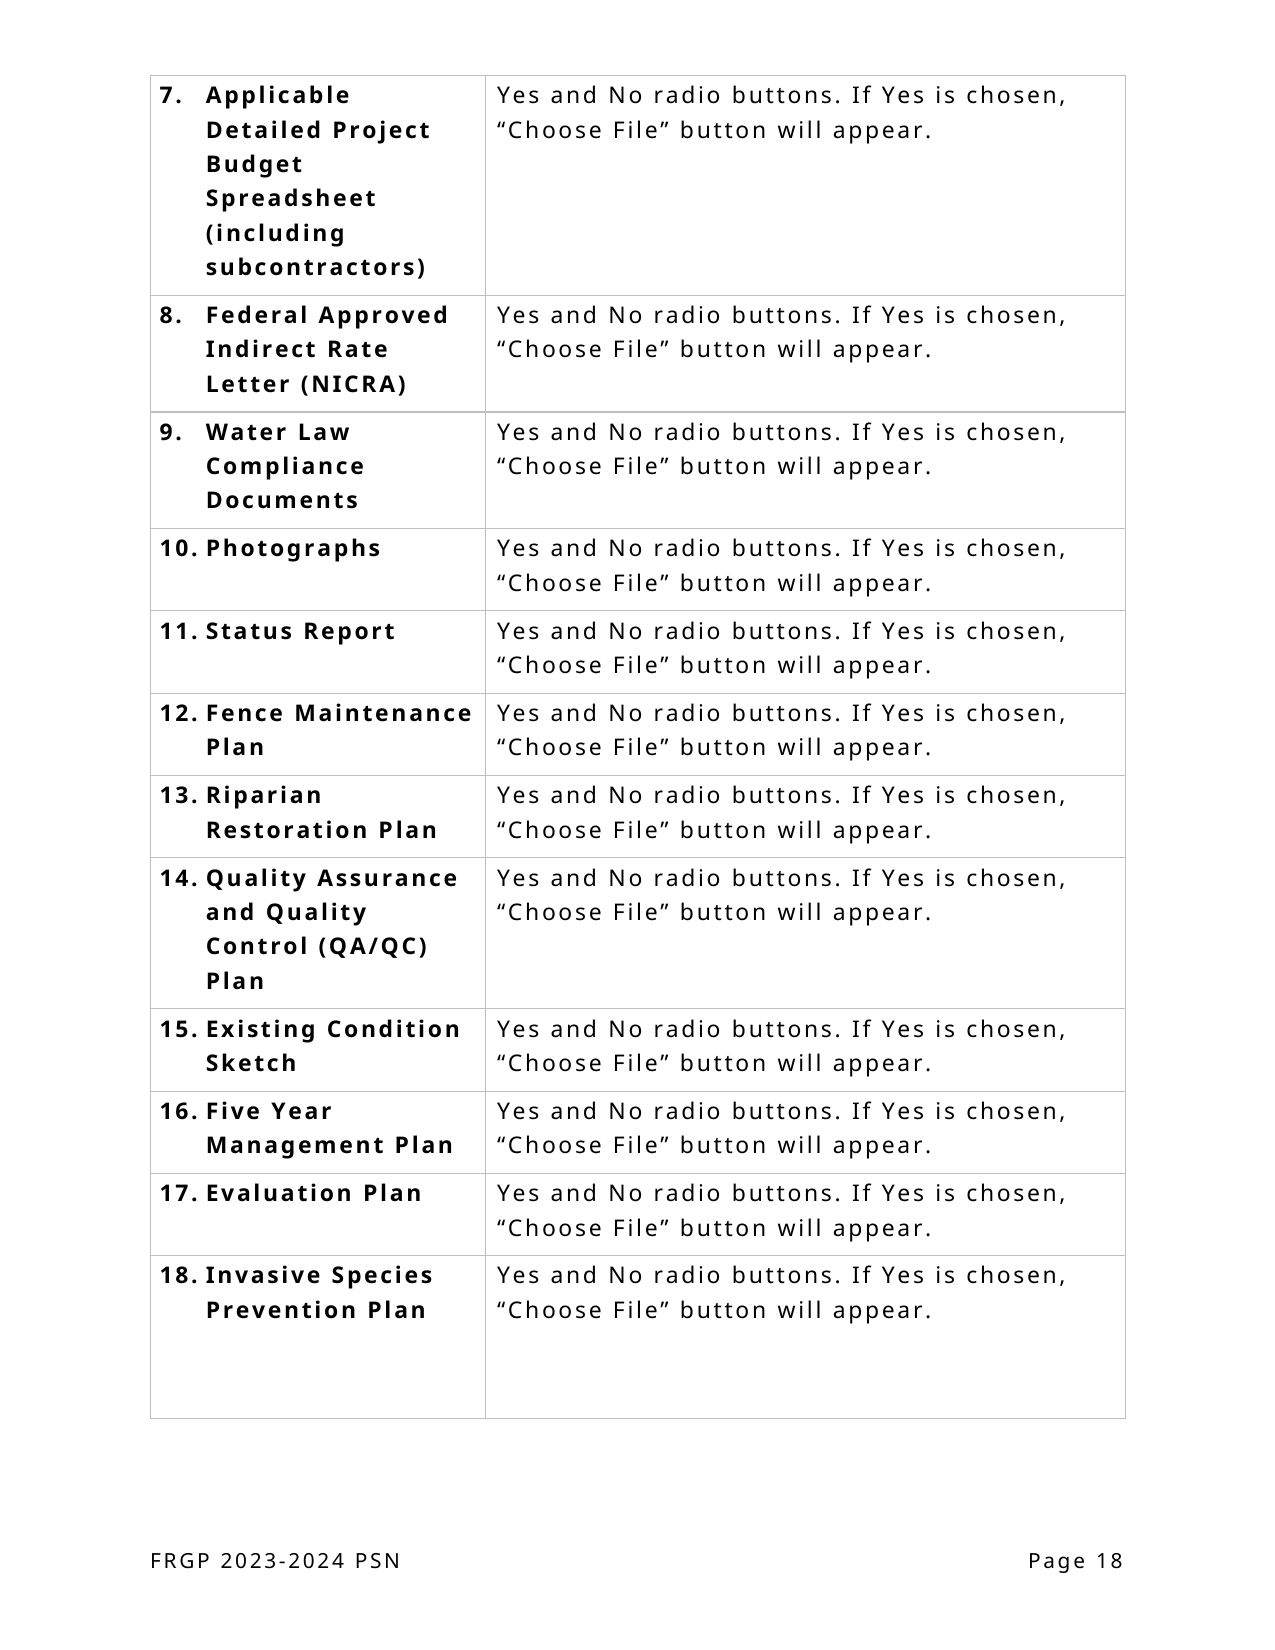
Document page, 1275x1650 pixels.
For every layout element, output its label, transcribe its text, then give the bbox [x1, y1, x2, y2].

table_cell Yes and No radio buttons. If Yes is chosen, “Choose File” button will appear. [486, 776, 1125, 857]
table_cell Yes and No radio buttons. If Yes is chosen, “Choose File” button will appear. [486, 611, 1125, 693]
table_cell Status Report [151, 611, 485, 693]
table_cell Yes and No radio buttons. If Yes is chosen, “Choose File” button will appear. [486, 413, 1125, 528]
table_cell Federal Approved Indirect Rate Letter (NICRA) [151, 296, 485, 411]
table_cell Yes and No radio buttons. If Yes is chosen, “Choose File” button will appear. [486, 694, 1125, 775]
table_cell Fence Maintenance Plan [151, 694, 485, 775]
table_cell Invasive Species Prevention Plan [151, 1256, 485, 1418]
table_cell Riparian Restoration Plan [151, 776, 485, 857]
table_cell Evaluation Plan [151, 1174, 485, 1255]
table_cell Existing Condition Sketch [151, 1009, 485, 1091]
table_cell Water Law Compliance Documents [151, 413, 485, 528]
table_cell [486, 1174, 1125, 1255]
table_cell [486, 76, 1125, 295]
table_cell Quality Assurance and Quality Control (QA/QC) Plan [151, 858, 485, 1008]
table_cell Yes and No radio buttons. If Yes is chosen, “Choose File” button will appear. [486, 529, 1125, 610]
table_cell Yes and No radio buttons. If Yes is chosen, “Choose File” button will appear. [486, 1092, 1125, 1173]
table_cell Five Year Management Plan [151, 1092, 485, 1173]
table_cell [486, 296, 1125, 411]
table_cell Applicable Detailed Project Budget Spreadsheet (including subcontractors) [151, 76, 485, 295]
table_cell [486, 1256, 1125, 1418]
table_cell Yes and No radio buttons. If Yes is chosen, “Choose File” button will appear. [486, 858, 1125, 1008]
table_cell Photographs [151, 529, 485, 610]
table_cell Yes and No radio buttons. If Yes is chosen, “Choose File” button will appear. [486, 1009, 1125, 1091]
